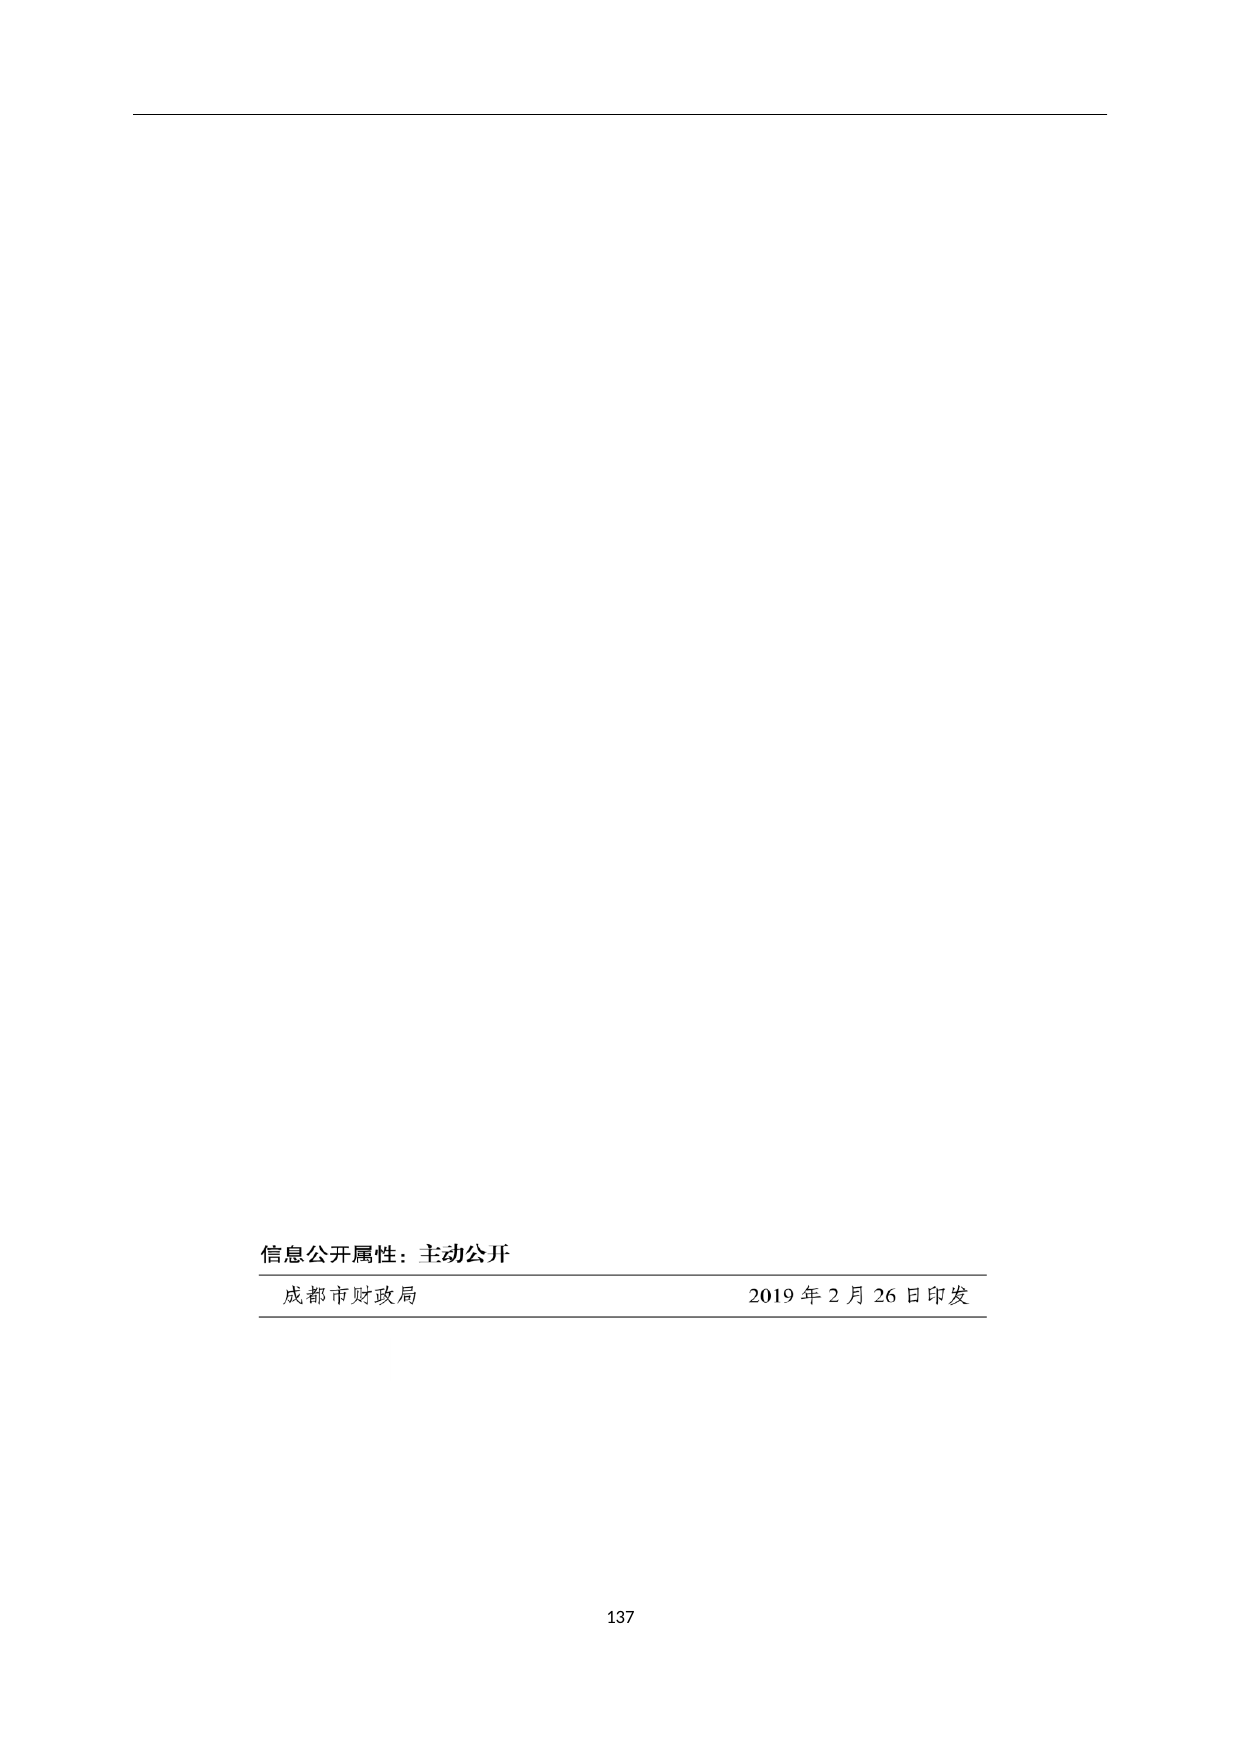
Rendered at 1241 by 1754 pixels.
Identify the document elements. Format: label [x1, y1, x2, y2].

picture [132, 240, 1113, 1465]
